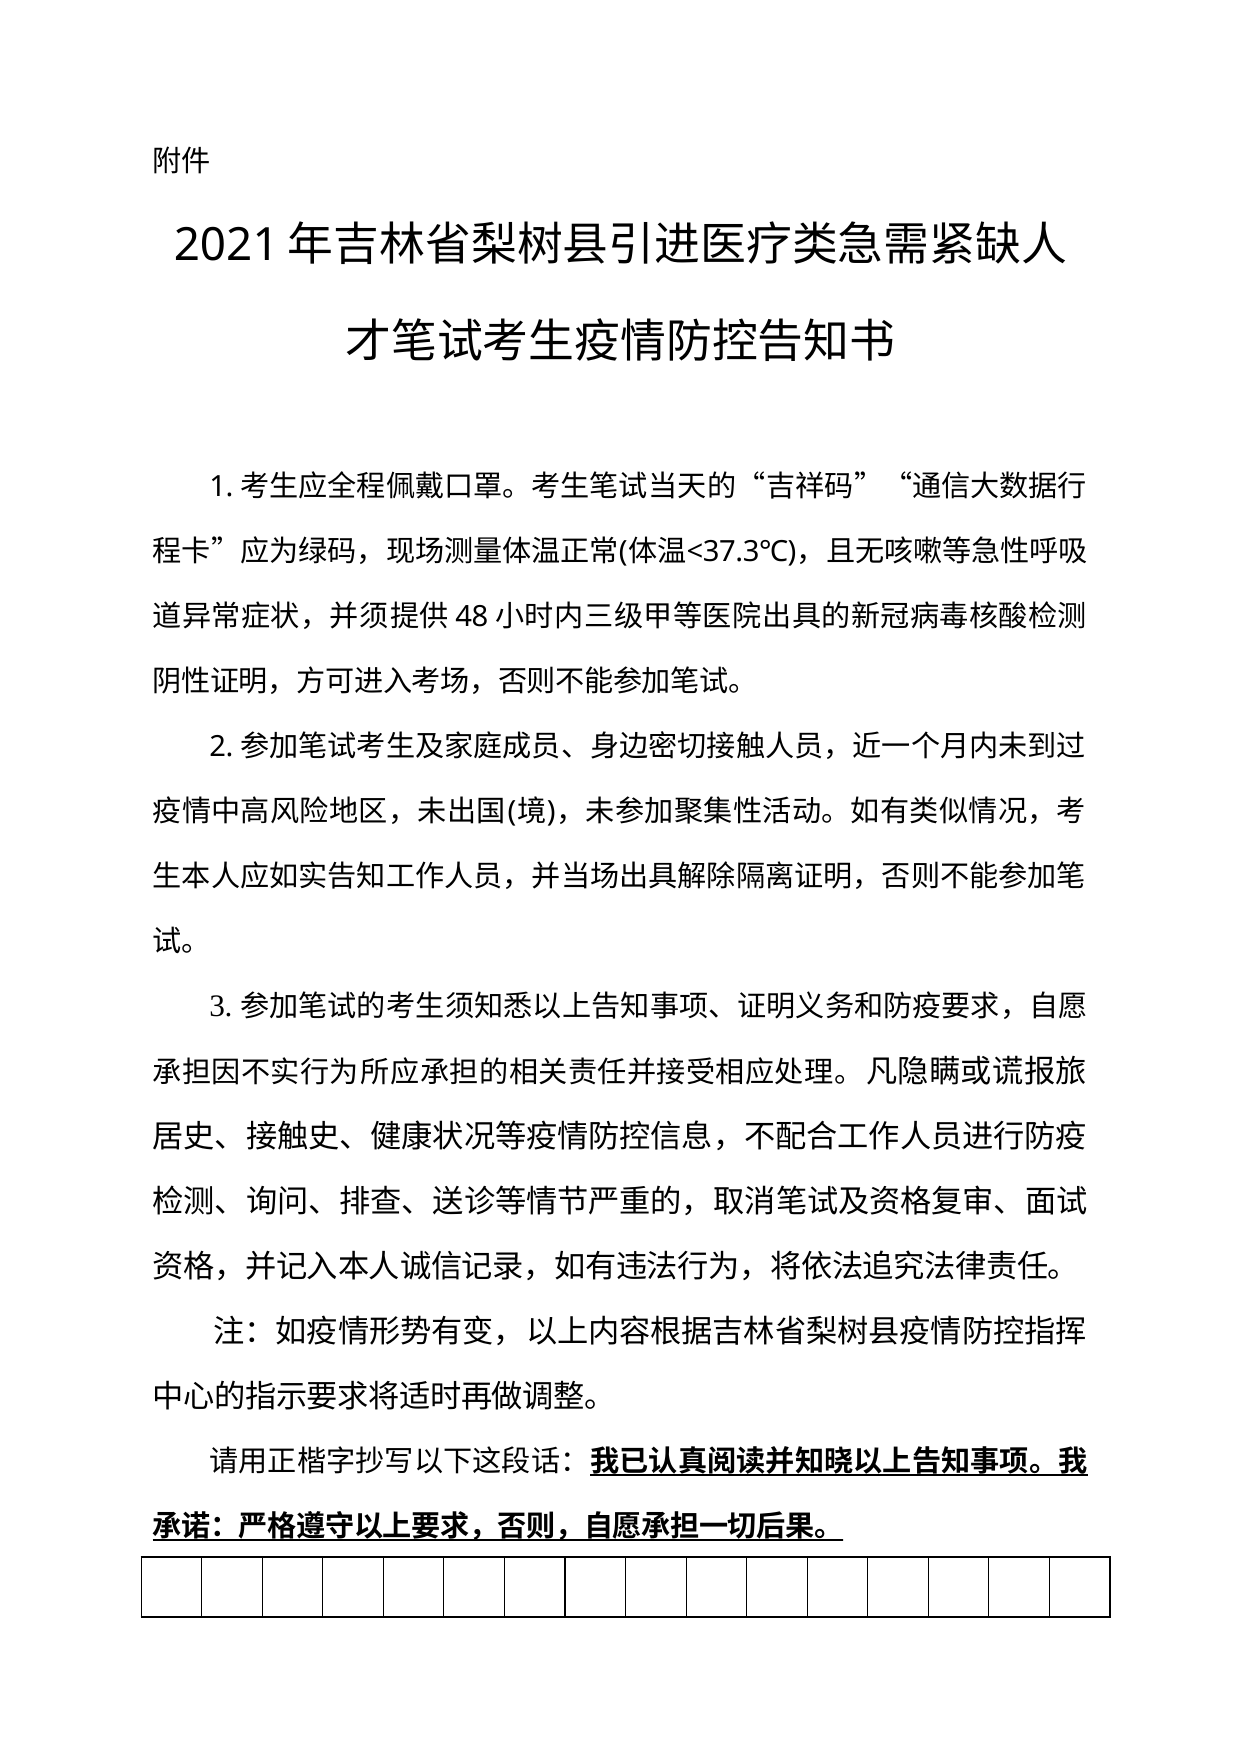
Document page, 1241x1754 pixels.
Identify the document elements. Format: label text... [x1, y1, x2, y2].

table_header [202, 1558, 262, 1616]
table_header [323, 1558, 383, 1616]
table_header [444, 1558, 504, 1616]
table_header [505, 1558, 564, 1616]
text 附件 [152, 126, 1088, 191]
table_header [626, 1558, 686, 1616]
table_header [142, 1558, 201, 1616]
table_header [1050, 1558, 1109, 1616]
list 参加笔试考生及家庭成员、身边密切接触人员，近一个月内未到过疫情中高风险地区，未出国(境)，未参加聚集性活动。如有类似情况，考生本人应如实告知工作人员，并当场出具解除隔离证明，否则不能参加笔试。 [152, 711, 1088, 971]
table_header [687, 1558, 746, 1616]
table_header [566, 1558, 625, 1616]
table_header [868, 1558, 928, 1616]
list 考生应全程佩戴口罩。考生笔试当天的“吉祥码”“通信大数据行程卡”应为绿码，现场测量体温正常(体温<37.3℃)，且无咳嗽等急性呼吸道异常症状，并须提供48小时内三级甲等医院出具的新冠病毒核酸检测阴性证明，方可进入考场，否则不能参加笔试。 [152, 451, 1088, 711]
table_header [747, 1558, 807, 1616]
table_header [384, 1558, 443, 1616]
table_header [808, 1558, 867, 1616]
text 2021年吉林省梨树县引进医疗类急需紧缺人才笔试考生疫情防控告知书 [152, 191, 1088, 386]
list 参加笔试的考生须知悉以上告知事项、证明义务和防疫要求，自愿承担因不实行为所应承担的相关责任并接受相应处理。凡隐瞒或谎报旅居史、接触史、健康状况等疫情防控信息，不配合工作人员进行防疫检测、询问、排查、送诊等情节严重的，取消笔试及资格复审、面试资格，并记入本人诚信记录，如有违法行为，将依法追究法律责任。 [152, 971, 1088, 1296]
text 请用正楷字抄写以下这段话：我已认真阅读并知晓以上告知事项。我承诺：严格遵守以上要求，否则，自愿承担一切后果。 [152, 1426, 1088, 1556]
text 注：如疫情形势有变，以上内容根据吉林省梨树县疫情防控指挥中心的指示要求将适时再做调整。 [152, 1296, 1088, 1426]
table_header [263, 1558, 322, 1616]
table_header [989, 1558, 1049, 1616]
table_header [929, 1558, 988, 1616]
